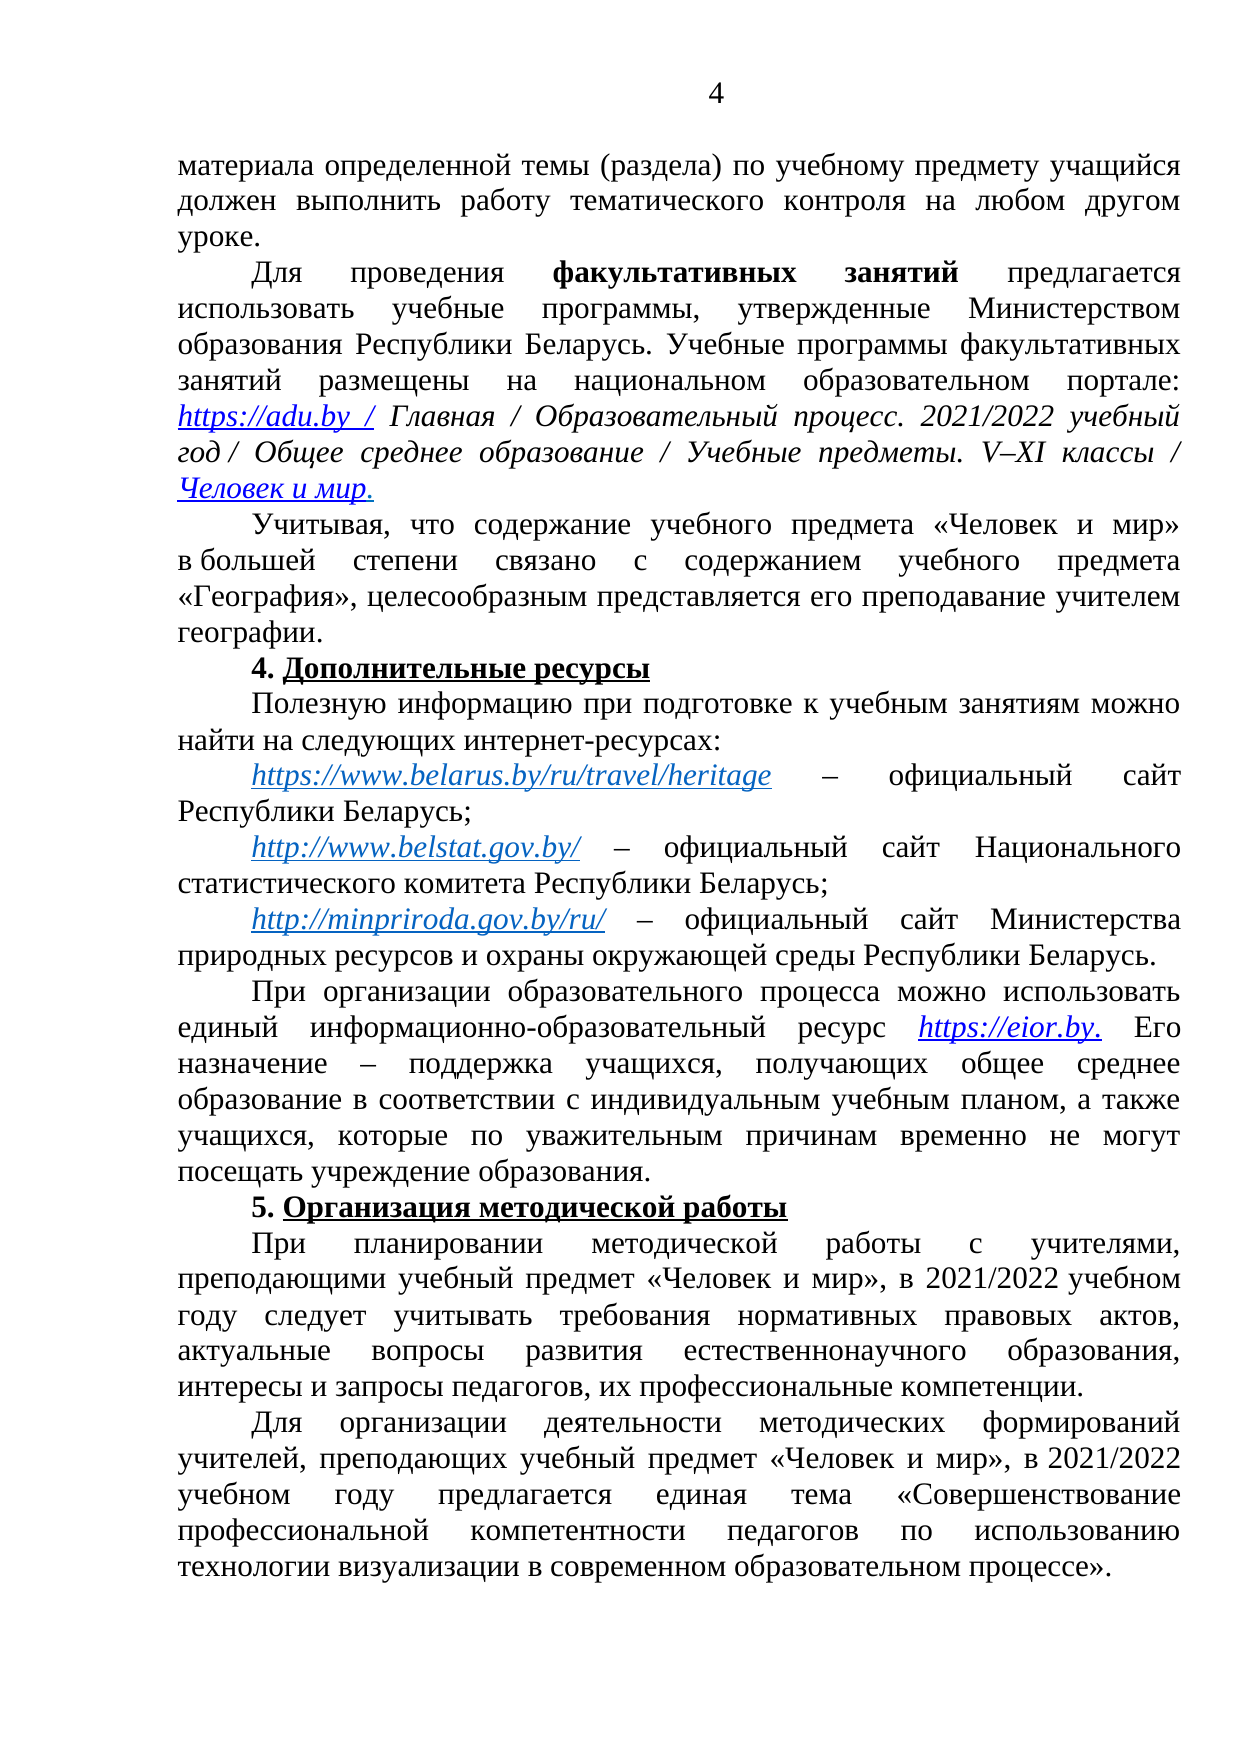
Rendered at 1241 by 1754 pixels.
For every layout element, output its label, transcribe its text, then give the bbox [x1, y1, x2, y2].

text http://www.belstat.gov.by/ – официальный сайт Национального статистического комитета Республики Беларусь; [177, 828, 1181, 900]
title При планировании методической работы с учителями, преподающими учебный предмет «Человек и мир», в 2021/2022 учебном году следует учитывать требования нормативных правовых актов, актуальные вопросы развития естественнонаучного образования, интересы и запросы педагогов, их профессиональные компетенции. [177, 1224, 1181, 1403]
text 4. Дополнительные ресурсы [177, 649, 1181, 685]
title Для организации деятельности методических формирований учителей, преподающих учебный предмет «Человек и мир», в 2021/2022 учебном году предлагается единая тема «Совершенствование профессиональной компетентности педагогов по использованию технологии визуализации в современном образовательном процессе». [177, 1403, 1181, 1583]
text Полезную информацию при подготовке к учебным занятиям можно найти на следующих интернет-ресурсах: [177, 685, 1181, 757]
text 5. Организация методической работы [177, 1188, 1181, 1224]
text http://minpriroda.gov.by/ru/ – официальный сайт Министерства природных ресурсов и охраны окружающей среды Республики Беларусь. [177, 900, 1181, 972]
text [177, 146, 1181, 253]
text Учитывая, что содержание учебного предмета «Человек и мир» в большей степени связано с содержанием учебного предмета «География», целесообразным представляется его преподавание учителем географии. [177, 505, 1181, 649]
text https://www.belarus.by/ru/travel/heritage – официальный сайт Республики Беларусь; [177, 757, 1181, 828]
text При организации образовательного процесса можно использовать единый информационно-образовательный ресурс https://eior.by. Его назначение – поддержка учащихся, получающих общее среднее образование в соответствии с индивидуальным учебным планом, а также учащихся, которые по уважительным причинам временно не могут посещать учреждение образования. [177, 972, 1181, 1188]
text Для проведения факультативных занятий предлагается использовать учебные программы, утвержденные Министерством образования Республики Беларусь. Учебные программы факультативных занятий размещены на национальном образовательном портале: https://adu.by / Главная / Образовательный процесс. 2021/2022 учебный год / Общее среднее образование / Учебные предметы. V–XI классы / Человек и мир. [177, 253, 1181, 505]
